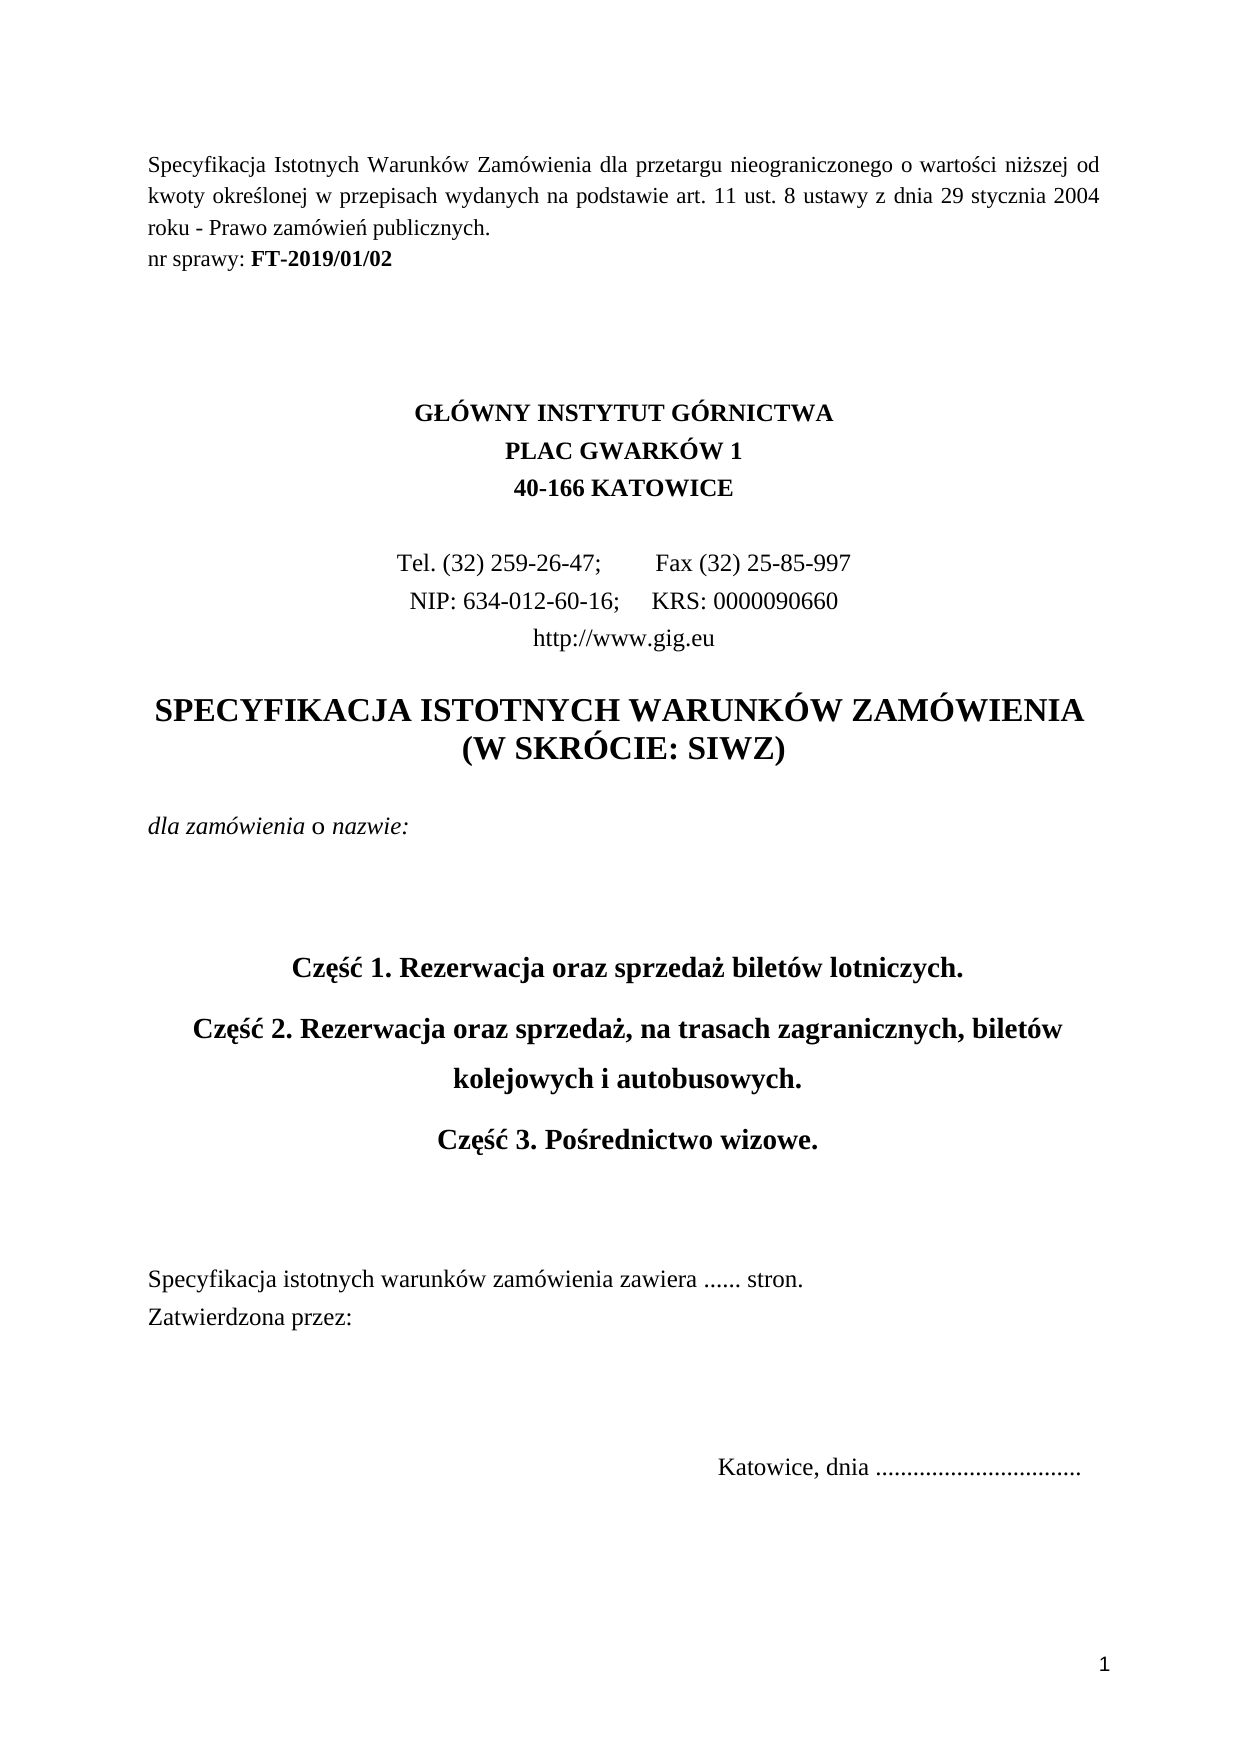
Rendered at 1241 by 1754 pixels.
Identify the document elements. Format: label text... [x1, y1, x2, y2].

text Część 1. Rezerwacja oraz sprzedaż biletów lotniczych. [148, 950, 1107, 984]
text Tel. (32) 259-26-47; Fax (32) 25-85-997 [148, 542, 1100, 579]
text Katowice, dnia ................................. [148, 1445, 1100, 1483]
text GŁÓWNY INSTYTUT GÓRNICTWA [148, 392, 1100, 429]
text PLAC GWARKÓW 1 [148, 429, 1100, 467]
text nr sprawy: FT-2019/01/02 [148, 241, 1107, 273]
text Część 2. Rezerwacja oraz sprzedaż, na trasach zagranicznych, biletów kolejowych i autobusowych. [148, 1011, 1107, 1095]
text Specyfikacja istotnych warunków zamówienia zawiera ...... stron. [148, 1258, 1100, 1295]
text 40-166 KATOWICE [148, 467, 1100, 504]
text http://www.gig.eu [148, 617, 1100, 654]
text dla zamówienia o nazwie: [148, 804, 1100, 842]
text NIP: 634-012-60-16; KRS: 0000090660 [148, 579, 1100, 617]
text SPECYFIKACJA ISTOTNYCH WARUNKÓW ZAMÓWIENIA (W SKRÓCIE: SIWZ) [148, 692, 1100, 767]
text Zatwierdzona przez: [148, 1295, 1100, 1333]
text Część 3. Pośrednictwo wizowe. [148, 1122, 1107, 1156]
text Specyfikacja Istotnych Warunków Zamówienia dla przetargu nieograniczonego o wartości niższej od kwoty określonej w przepisach wydanych na podstawie art. 11 ust. 8 ustawy z dnia 29 stycznia 2004 roku - Prawo zamówień publicznych. [148, 148, 1100, 241]
